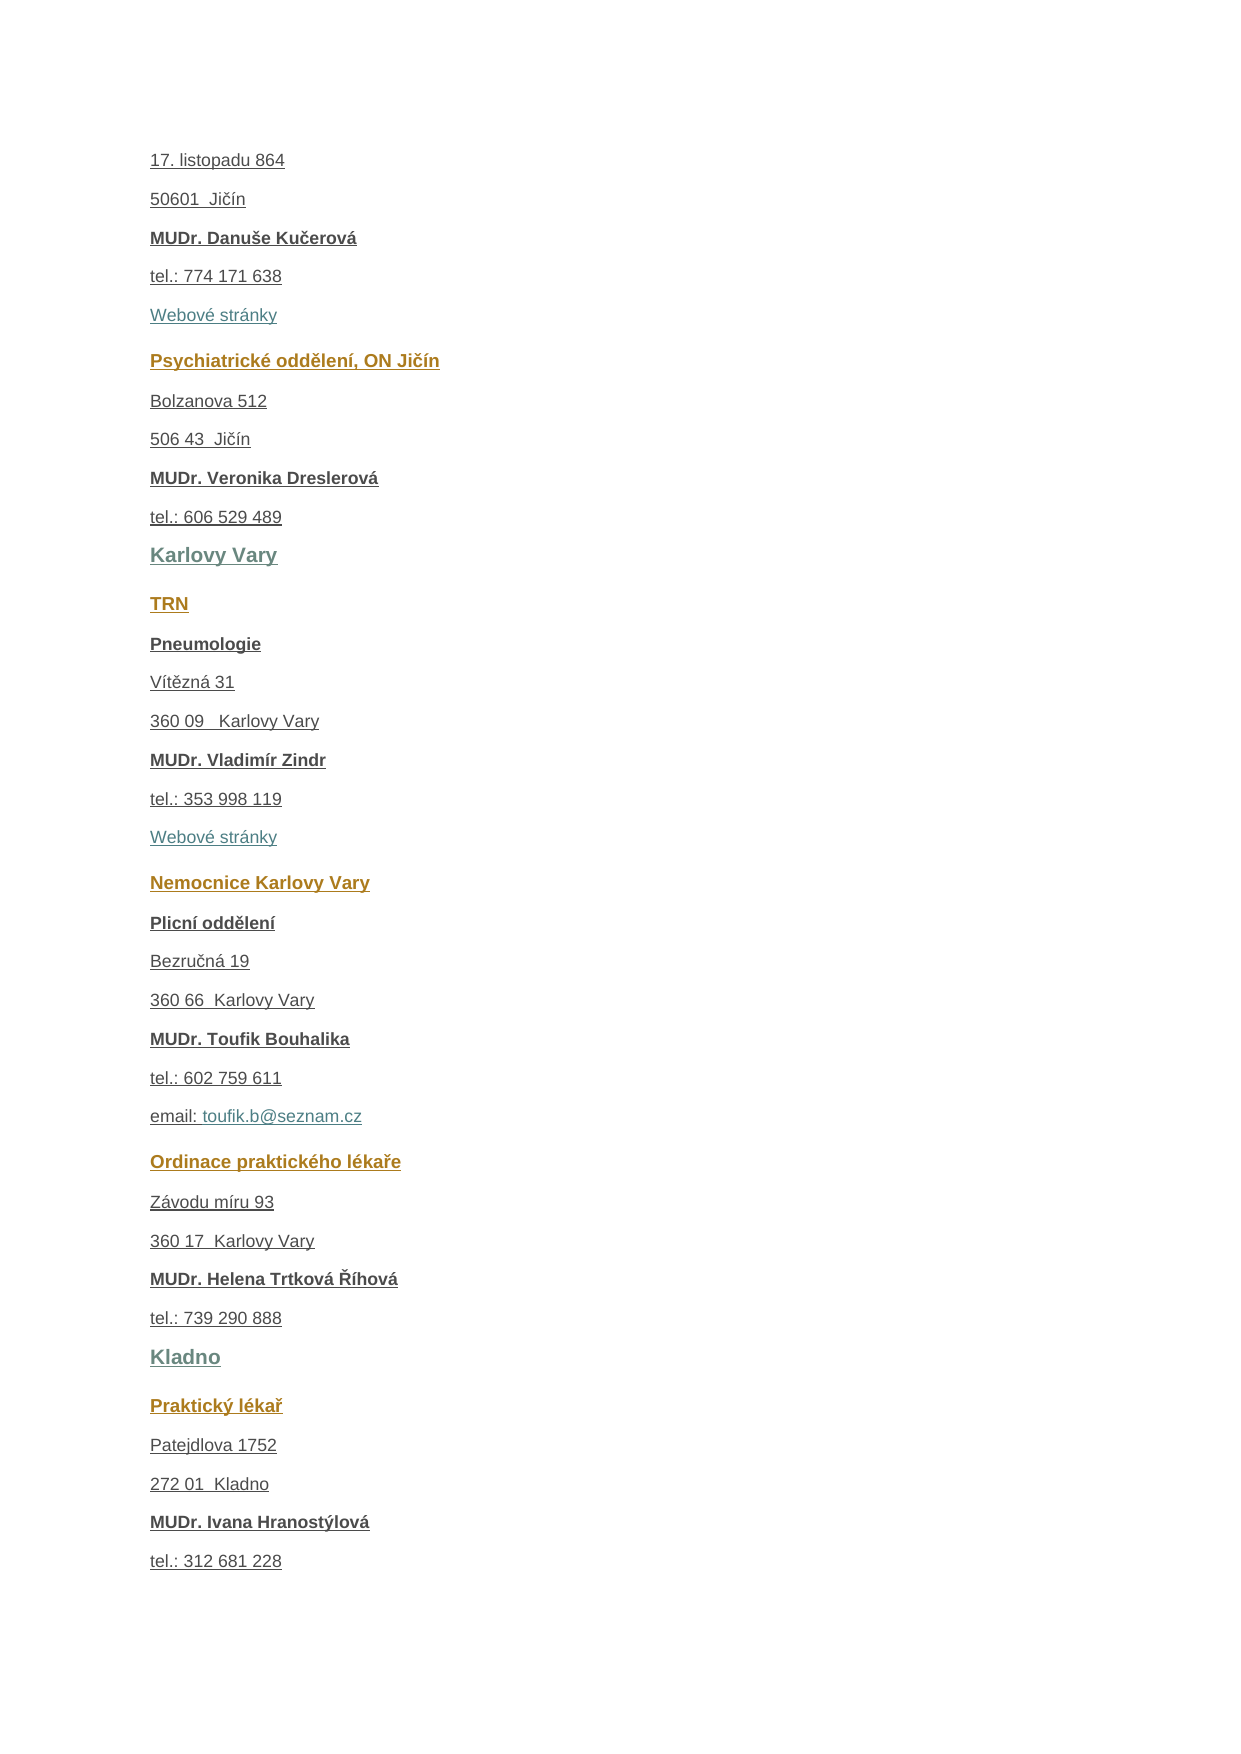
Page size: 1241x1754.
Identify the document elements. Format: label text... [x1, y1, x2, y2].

subtitle Nemocnice Karlovy Vary [150, 872, 1090, 894]
text tel.: 739 290 888 [150, 1308, 1090, 1328]
text 360 09 Karlovy Vary [150, 711, 1090, 731]
text Pneumologie [150, 633, 1090, 654]
subtitle Psychiatrické oddělení, ON Jičín [150, 350, 1090, 372]
text 272 01 Kladno [150, 1473, 1090, 1494]
subtitle TRN [150, 593, 1090, 615]
text tel.: 602 759 611 [150, 1067, 1090, 1088]
text tel.: 774 171 638 [150, 266, 1090, 287]
text MUDr. Toufik Bouhalika [150, 1029, 1090, 1049]
text 17. listopadu 864 [150, 150, 1090, 170]
text Plicní oddělení [150, 912, 1090, 933]
text tel.: 606 529 489 [150, 507, 1090, 527]
text MUDr. Vladimír Zindr [150, 750, 1090, 770]
text MUDr. Helena Trtková Říhová [150, 1269, 1090, 1289]
text email: toufik.b@seznam.cz [150, 1106, 1090, 1127]
subtitle Praktický lékař [150, 1394, 1090, 1416]
text Vítězná 31 [150, 672, 1090, 693]
text tel.: 312 681 228 [150, 1551, 1090, 1571]
text MUDr. Ivana Hranostýlová [150, 1512, 1090, 1533]
subtitle Ordinace praktického lékaře [150, 1151, 1090, 1173]
text Webové stránky [150, 827, 1090, 848]
subtitle Kladno [150, 1344, 1090, 1368]
text 50601 Jičín [150, 189, 1090, 209]
text 360 17 Karlovy Vary [150, 1230, 1090, 1251]
text Bolzanova 512 [150, 390, 1090, 411]
text 506 43 Jičín [150, 429, 1090, 449]
text Závodu míru 93 [150, 1192, 1090, 1212]
text Bezručná 19 [150, 951, 1090, 972]
text Webové stránky [150, 305, 1090, 325]
text Patejdlova 1752 [150, 1435, 1090, 1455]
text MUDr. Danuše Kučerová [150, 227, 1090, 248]
text MUDr. Veronika Dreslerová [150, 468, 1090, 488]
subtitle Karlovy Vary [150, 543, 1090, 567]
text 360 66 Karlovy Vary [150, 990, 1090, 1010]
text tel.: 353 998 119 [150, 788, 1090, 809]
